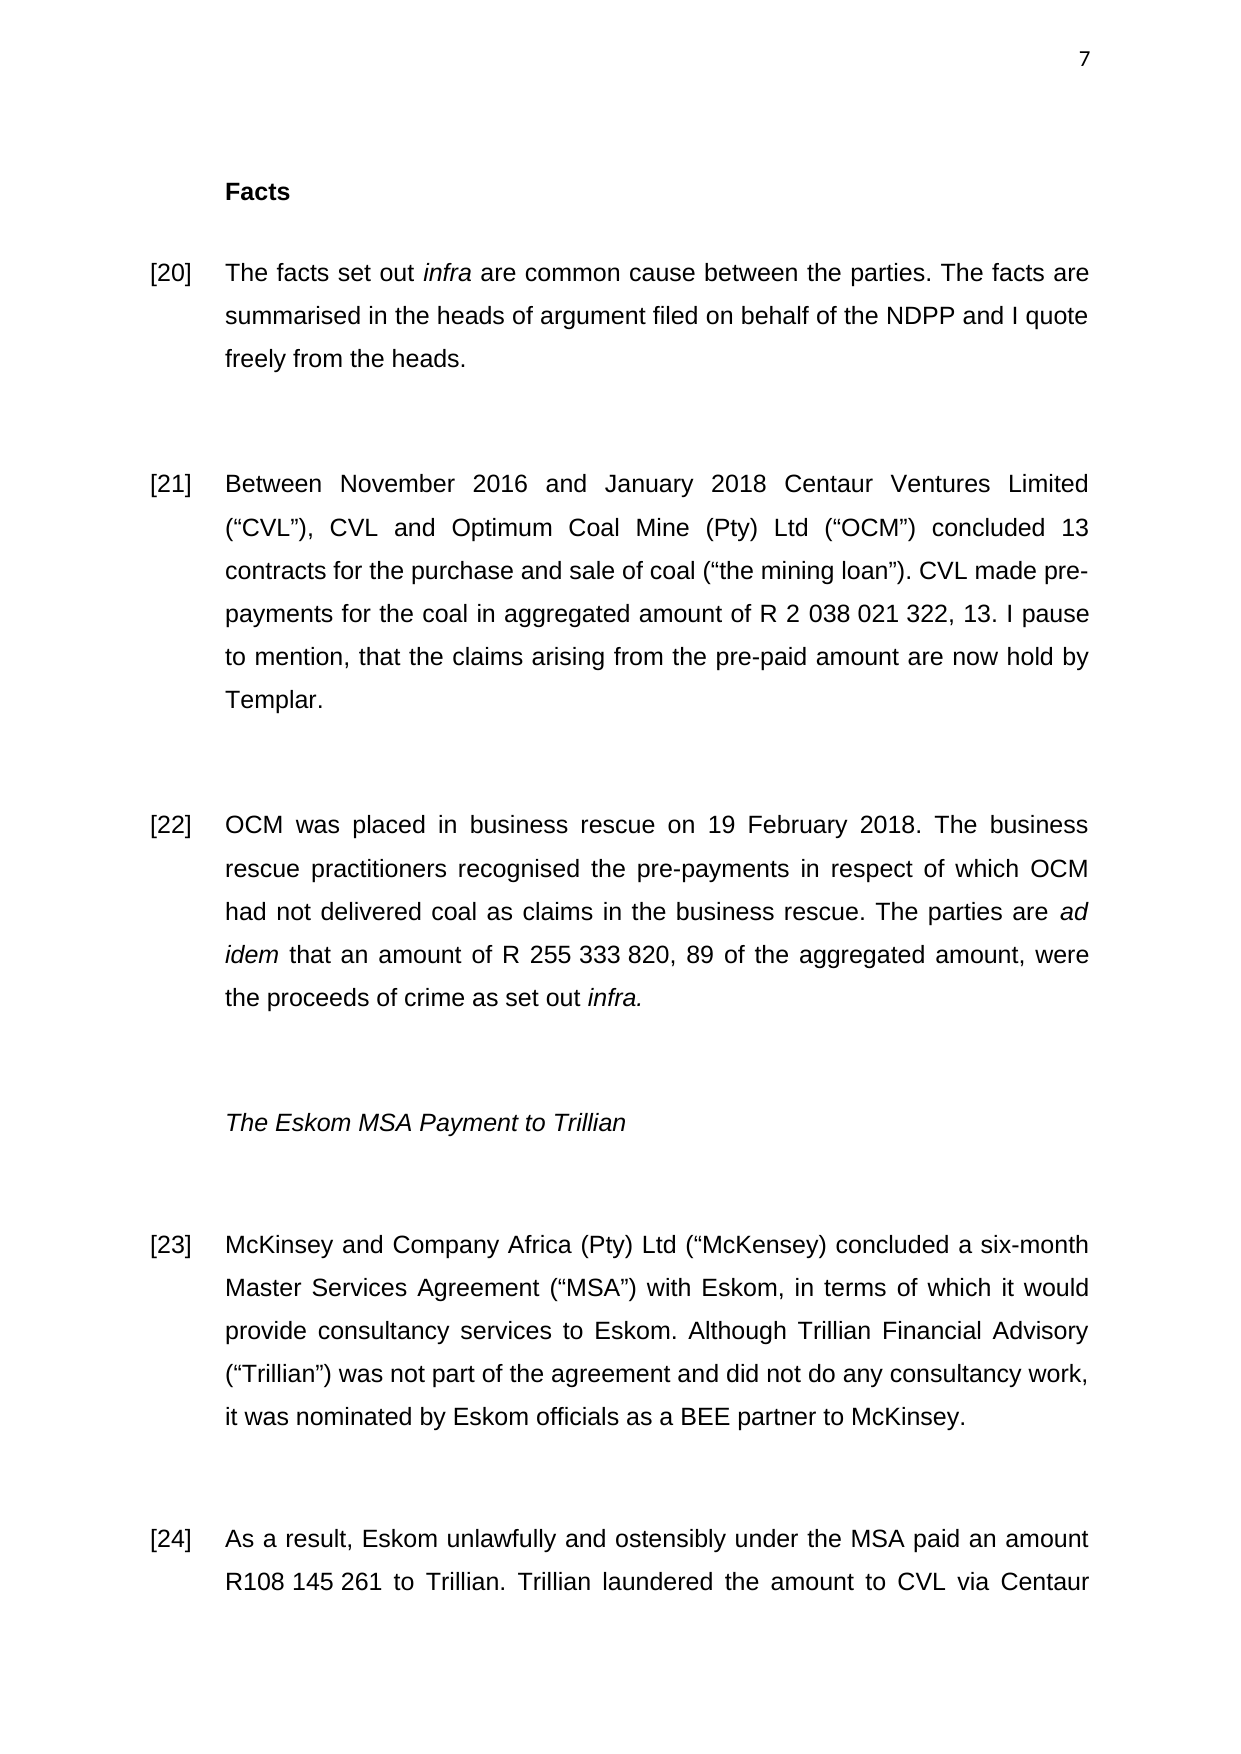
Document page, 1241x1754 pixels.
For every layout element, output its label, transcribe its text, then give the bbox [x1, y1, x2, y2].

text [20] The facts set out infra are common cause between the parties. The facts are summarised in the heads of argument filed on behalf of the NDPP and I quote freely from the heads. [150, 258, 1090, 373]
text Facts [225, 177, 1090, 206]
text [150, 1524, 1090, 1596]
text The Eskom MSA Payment to Trillian [150, 1108, 1090, 1137]
text [22] OCM was placed in business rescue on 19 February 2018. The business rescue practitioners recognised the pre-payments in respect of which OCM had not delivered coal as claims in the business rescue. The parties are ad idem that an amount of R 255 333 820, 89 of the aggregated amount, were the proceeds of crime as set out infra. [150, 810, 1090, 1012]
text [23] McKinsey and Company Africa (Pty) Ltd (“McKensey) concluded a six-month Master Services Agreement (“MSA”) with Eskom, in terms of which it would provide consultancy services to Eskom. Although Trillian Financial Advisory (“Trillian”) was not part of the agreement and did not do any consultancy work, it was nominated by Eskom officials as a BEE partner to McKinsey. [150, 1230, 1090, 1431]
text [21] Between November 2016 and January 2018 Centaur Ventures Limited (“CVL”), CVL and Optimum Coal Mine (Pty) Ltd (“OCM”) concluded 13 contracts for the purchase and sale of coal (“the mining loan”). CVL made pre-payments for the coal in aggregated amount of R 2 038 021 322, 13. I pause to mention, that the claims arising from the pre-paid amount are now hold by Templar. [150, 469, 1090, 714]
